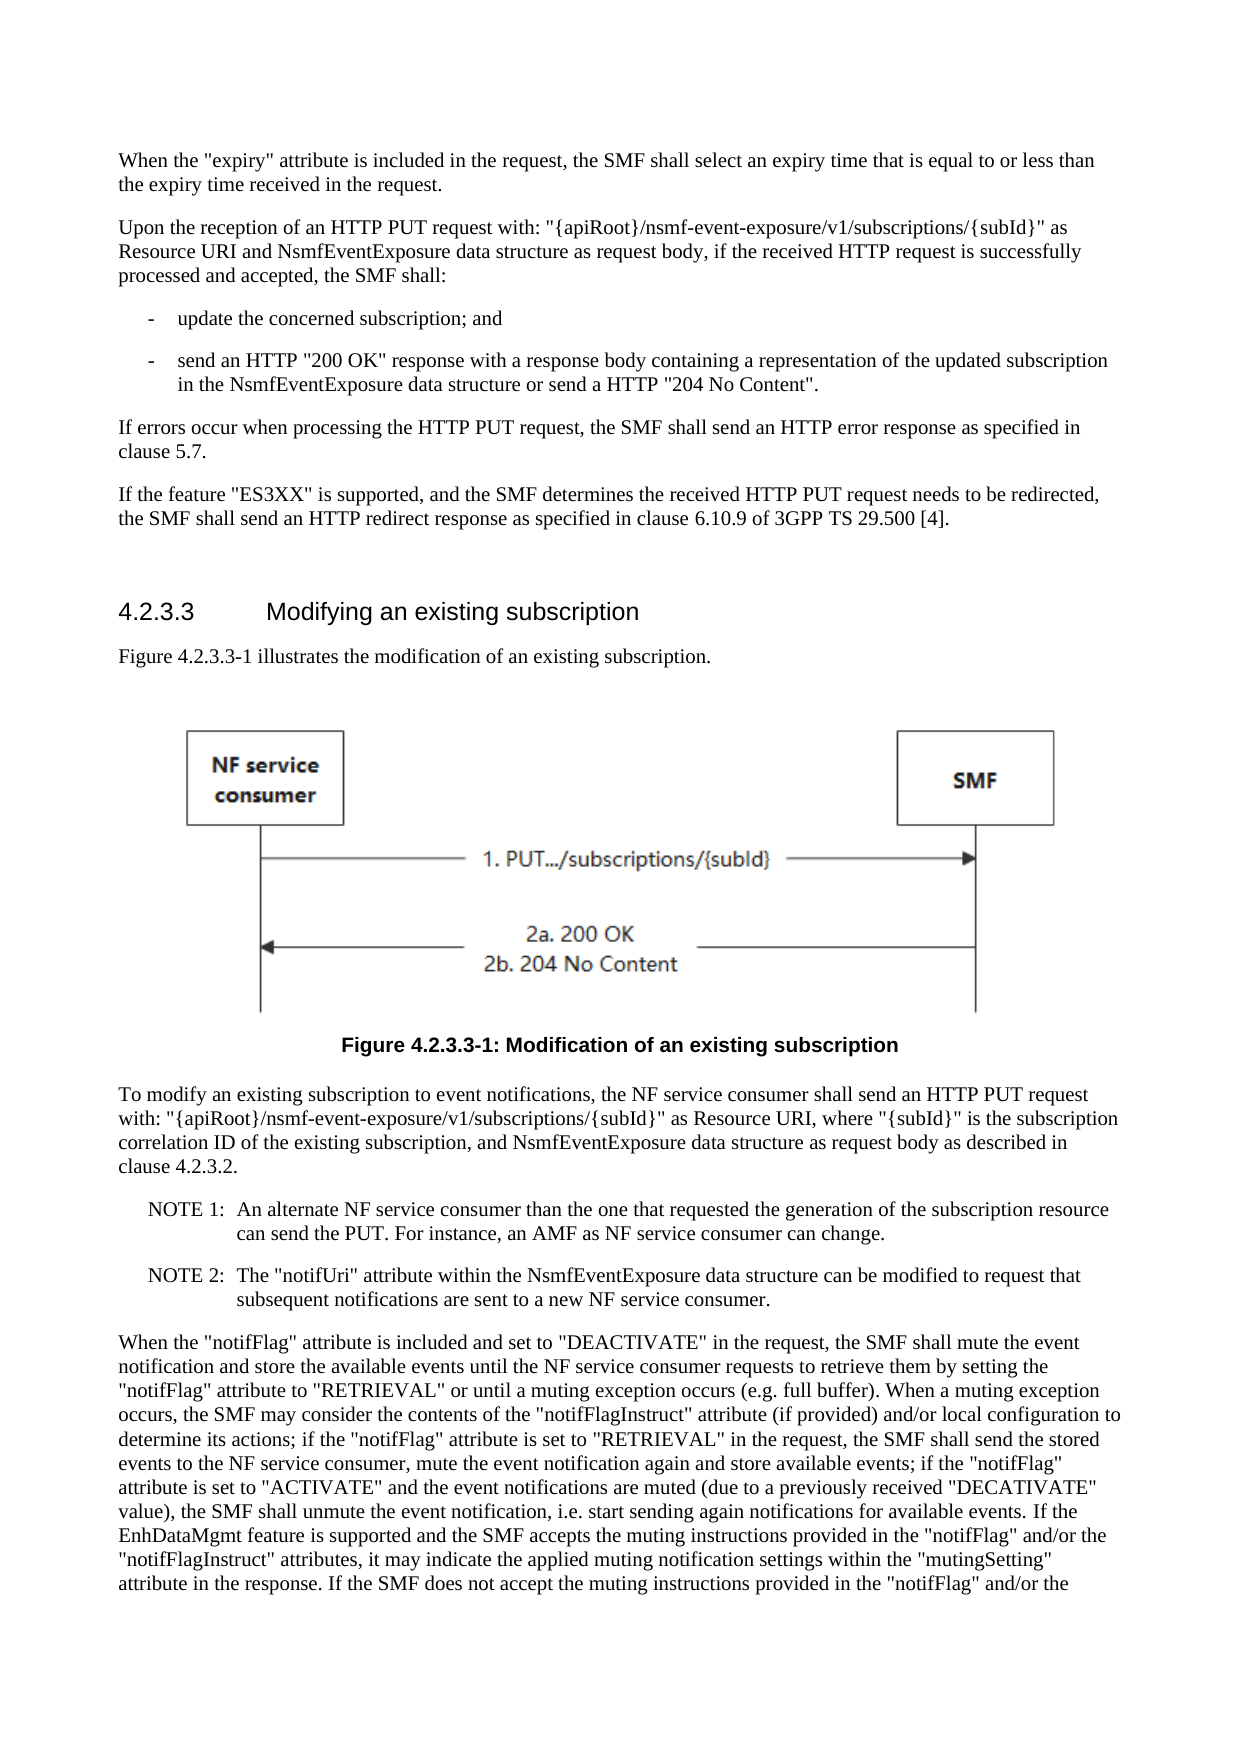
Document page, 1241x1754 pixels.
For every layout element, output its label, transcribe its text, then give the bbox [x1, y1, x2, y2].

text If the feature "ES3XX" is supported, and the SMF determines the received HTTP PUT request needs to be redirected, the SMF shall send an HTTP redirect response as specified in clause 6.10.9 of 3GPP TS 29.500 [4]. [118, 482, 1122, 530]
text Figure 4.2.3.3-1 illustrates the modification of an existing subscription. [118, 644, 1122, 668]
text Figure 4.2.3.3-1: Modification of an existing subscription [118, 1032, 1122, 1056]
picture [185, 729, 1055, 1014]
text If errors occur when processing the HTTP PUT request, the SMF shall send an HTTP error response as specified in clause 5.7. [118, 415, 1122, 463]
text NOTE 1: An alternate NF service consumer than the one that requested the generation of the subscription resource can send the PUT. For instance, an AMF as NF service consumer can change. [148, 1196, 1122, 1244]
text - update the concerned subscription; and [148, 306, 1122, 329]
text Upon the reception of an HTTP PUT request with: "{apiRoot}/nsmf-event-exposure/v1/subscriptions/{subId}" as Resource URI and NsmfEventExposure data structure as request body, if the received HTTP request is successfully processed and accepted, the SMF shall: [118, 214, 1122, 287]
text NOTE 2: The "notifUri" attribute within the NsmfEventExposure data structure can be modified to request that subsequent notifications are sent to a new NF service consumer. [148, 1263, 1122, 1311]
text To modify an existing subscription to event notifications, the NF service consumer shall send an HTTP PUT request with: "{apiRoot}/nsmf-event-exposure/v1/subscriptions/{subId}" as Resource URI, where "{subId}" is the subscription correlation ID of the existing subscription, and NsmfEventExposure data structure as request body as described in clause 4.2.3.2. [118, 1081, 1122, 1178]
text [118, 1330, 1122, 1595]
subtitle 4.2.3.3 Modifying an existing subscription [118, 596, 1122, 625]
text - send an HTTP "200 OK" response with a response body containing a representation of the updated subscription in the NsmfEventExposure data structure or send a HTTP "204 No Content". [148, 348, 1122, 396]
text When the "expiry" attribute is included in the request, the SMF shall select an expiry time that is equal to or less than the expiry time received in the request. [118, 148, 1122, 196]
